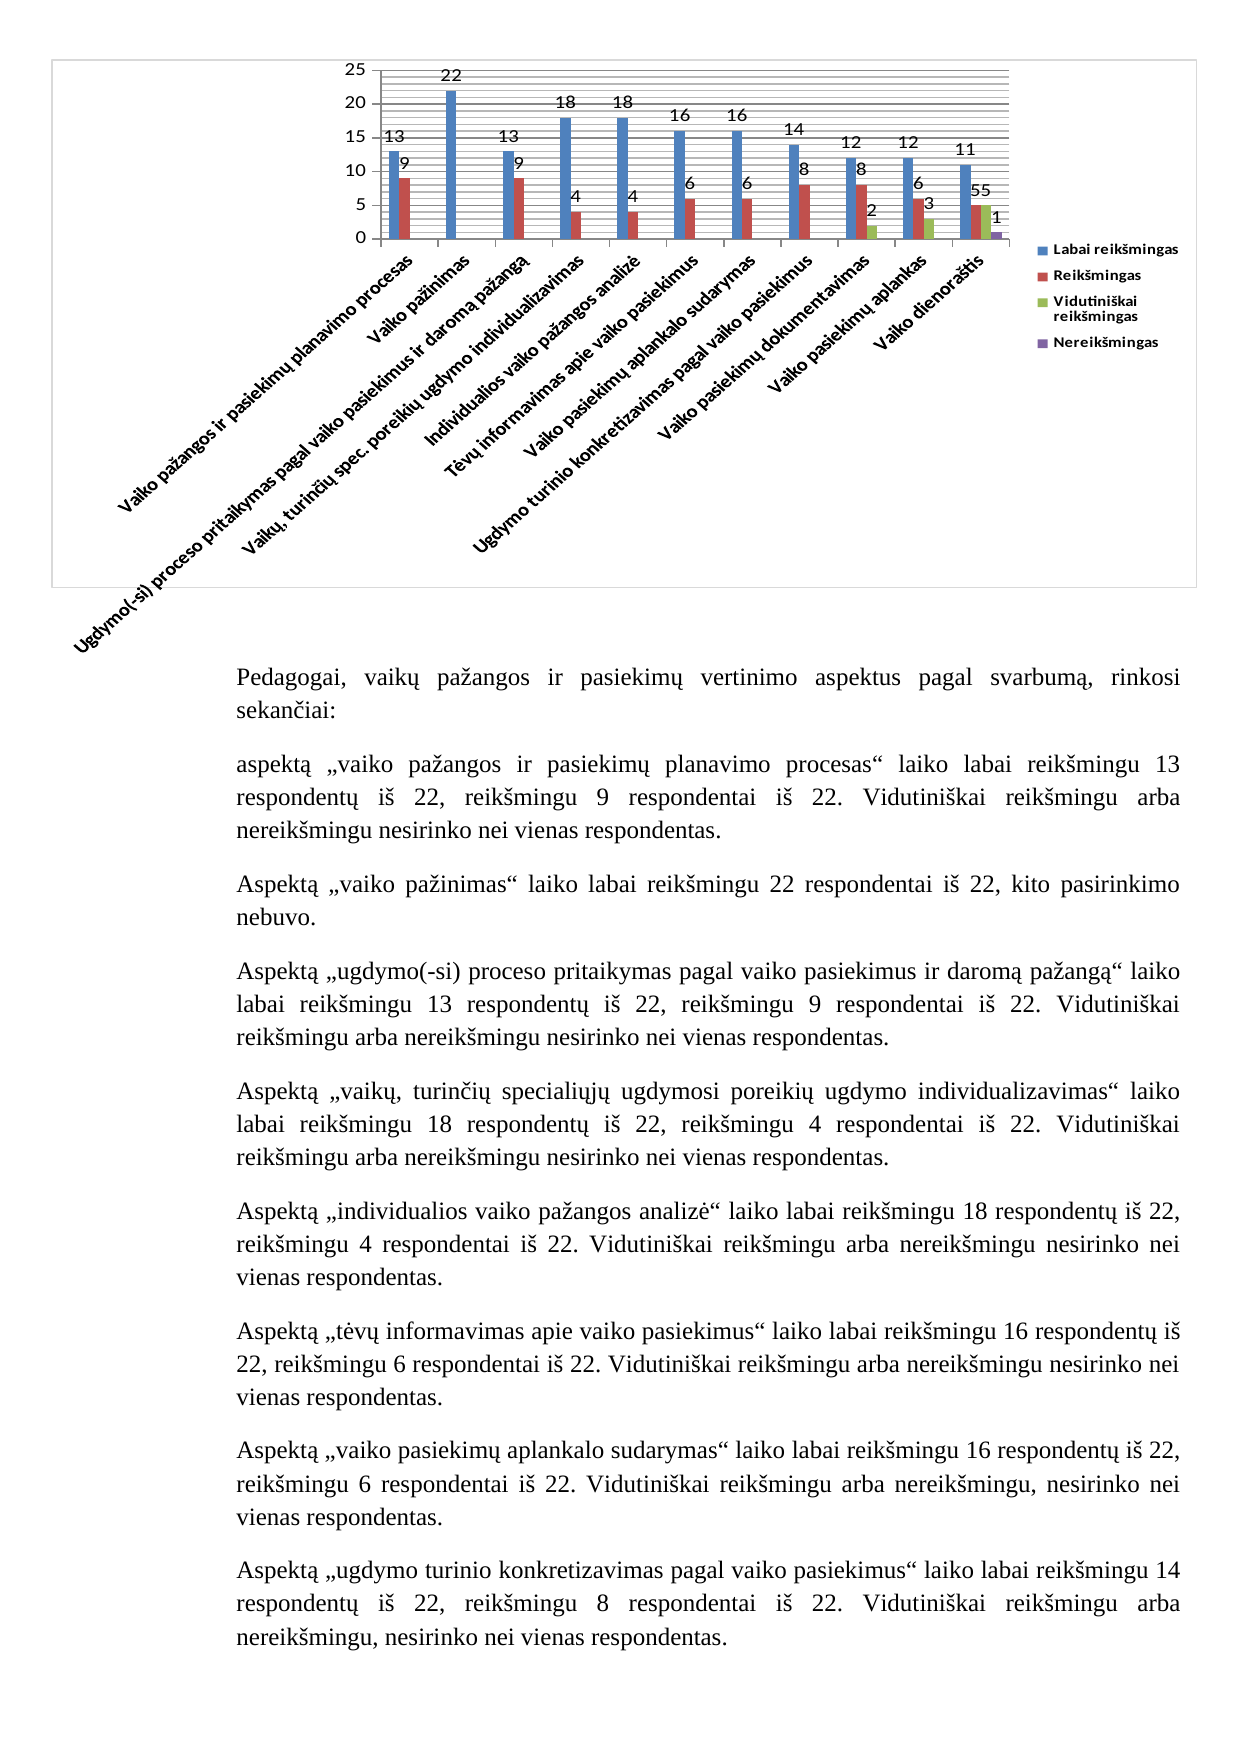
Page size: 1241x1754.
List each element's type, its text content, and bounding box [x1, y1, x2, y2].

text Aspektą „ugdymo(-si) proceso pritaikymas pagal vaiko pasiekimus ir daromą pažangą“ laiko labai reikšmingu 13 respondentų iš 22, reikšmingu 9 respondentai iš 22. Vidutiniškai reikšmingu arba nereikšmingu nesirinko nei vienas respondentas. [236, 956, 1181, 1051]
text Pedagogai, vaikų pažangos ir pasiekimų vertinimo aspektus pagal svarbumą, rinkosi sekančiai: [236, 588, 1181, 724]
text Aspektą „vaiko pažinimas“ laiko labai reikšmingu 22 respondentai iš 22, kito pasirinkimo nebuvo. [236, 869, 1181, 931]
text Aspektą „vaiko pasiekimų aplankalo sudarymas“ laiko labai reikšmingu 16 respondentų iš 22, reikšmingu 6 respondentai iš 22. Vidutiniškai reikšmingu arba nereikšmingu, nesirinko nei vienas respondentas. [236, 1436, 1181, 1530]
text Aspektą „vaikų, turinčių specialiųjų ugdymosi poreikių ugdymo individualizavimas“ laiko labai reikšmingu 18 respondentų iš 22, reikšmingu 4 respondentai iš 22. Vidutiniškai reikšmingu arba nereikšmingu nesirinko nei vienas respondentas. [236, 1076, 1181, 1171]
text Aspektą „ugdymo turinio konkretizavimas pagal vaiko pasiekimus“ laiko labai reikšmingu 14 respondentų iš 22, reikšmingu 8 respondentai iš 22. Vidutiniškai reikšmingu arba nereikšmingu, nesirinko nei vienas respondentas. [236, 1556, 1181, 1650]
text aspektą „vaiko pažangos ir pasiekimų planavimo procesas“ laiko labai reikšmingu 13 respondentų iš 22, reikšmingu 9 respondentai iš 22. Vidutiniškai reikšmingu arba nereikšmingu nesirinko nei vienas respondentas. [236, 749, 1181, 844]
text Aspektą „individualios vaiko pažangos analizė“ laiko labai reikšmingu 18 respondentų iš 22, reikšmingu 4 respondentai iš 22. Vidutiniškai reikšmingu arba nereikšmingu nesirinko nei vienas respondentas. [236, 1196, 1181, 1291]
text Aspektą „tėvų informavimas apie vaiko pasiekimus“ laiko labai reikšmingu 16 respondentų iš 22, reikšmingu 6 respondentai iš 22. Vidutiniškai reikšmingu arba nereikšmingu nesirinko nei vienas respondentas. [236, 1316, 1181, 1411]
